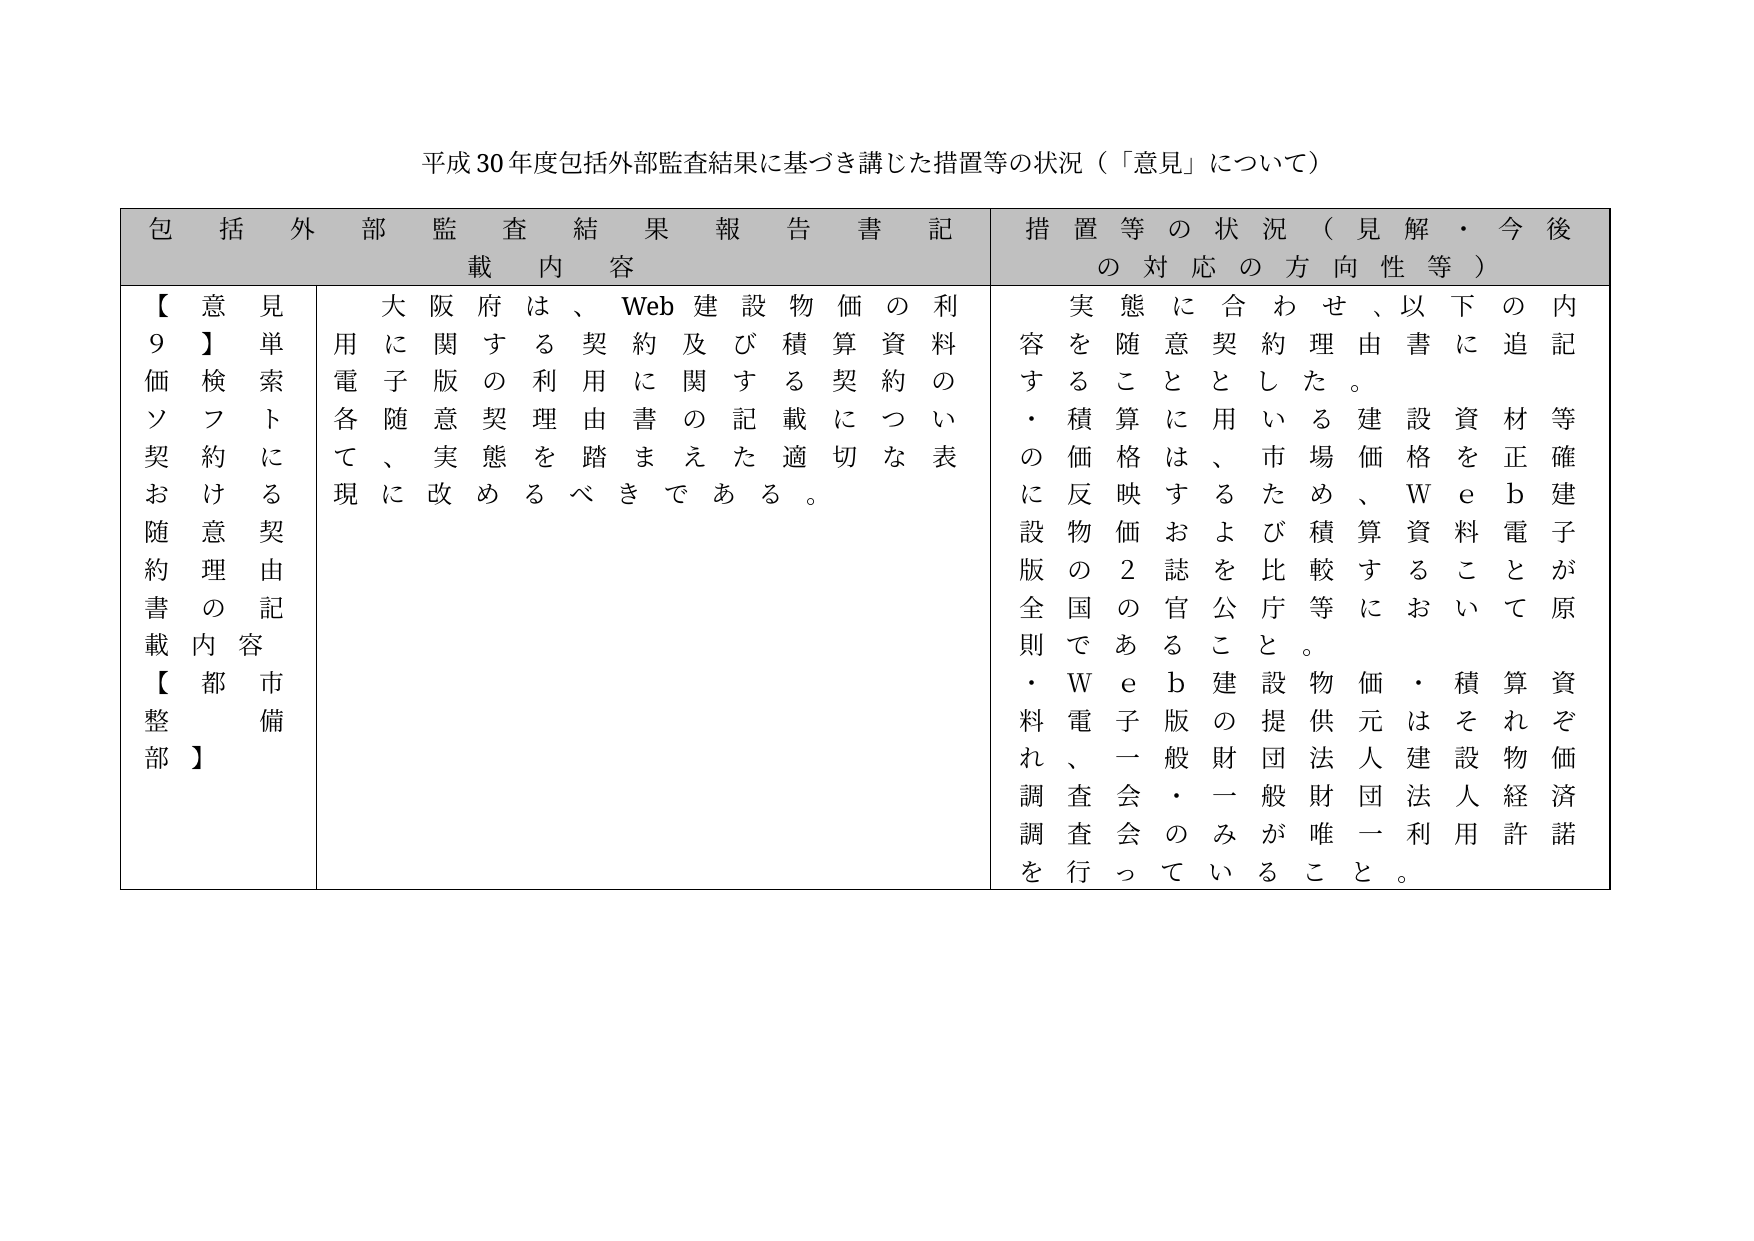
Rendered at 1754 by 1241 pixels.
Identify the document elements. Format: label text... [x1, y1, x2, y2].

table_header 包 括 外 部 監 査 結 果 報 告 書 記 載 内 容 [121, 209, 990, 285]
table_cell 実態に合わせ､以下の内容を随意契約理由書に追記することとした。 ・積算に用いる建設資材等の価格は、市場価格を正確に反映するため、Ｗｅｂ建設物価および積算資料電子版の２誌を比較することが全国の官公庁等において原則であること。 ・Ｗｅｂ建設物価・積算資料電子版の提供元はそれぞれ、一般財団法人建設物価調査会・一般財団法人経済調査会のみが唯一利用許諾を行っていること。 [991, 286, 1609, 889]
table_cell 【意見９】単価検索ソフト契約における随意契約理由書の記載内容 【都市整備部】 [121, 286, 316, 889]
table_cell 大阪府は、Web建設物価の利用に関する契約及び積算資料電子版の利用に関する契約の各随意契理由書の記載について、実態を踏まえた適切な表現に改めるべきである。 [317, 286, 990, 889]
table_header 措置等の状況（見解・今後の対応の方向性等） [991, 209, 1609, 285]
